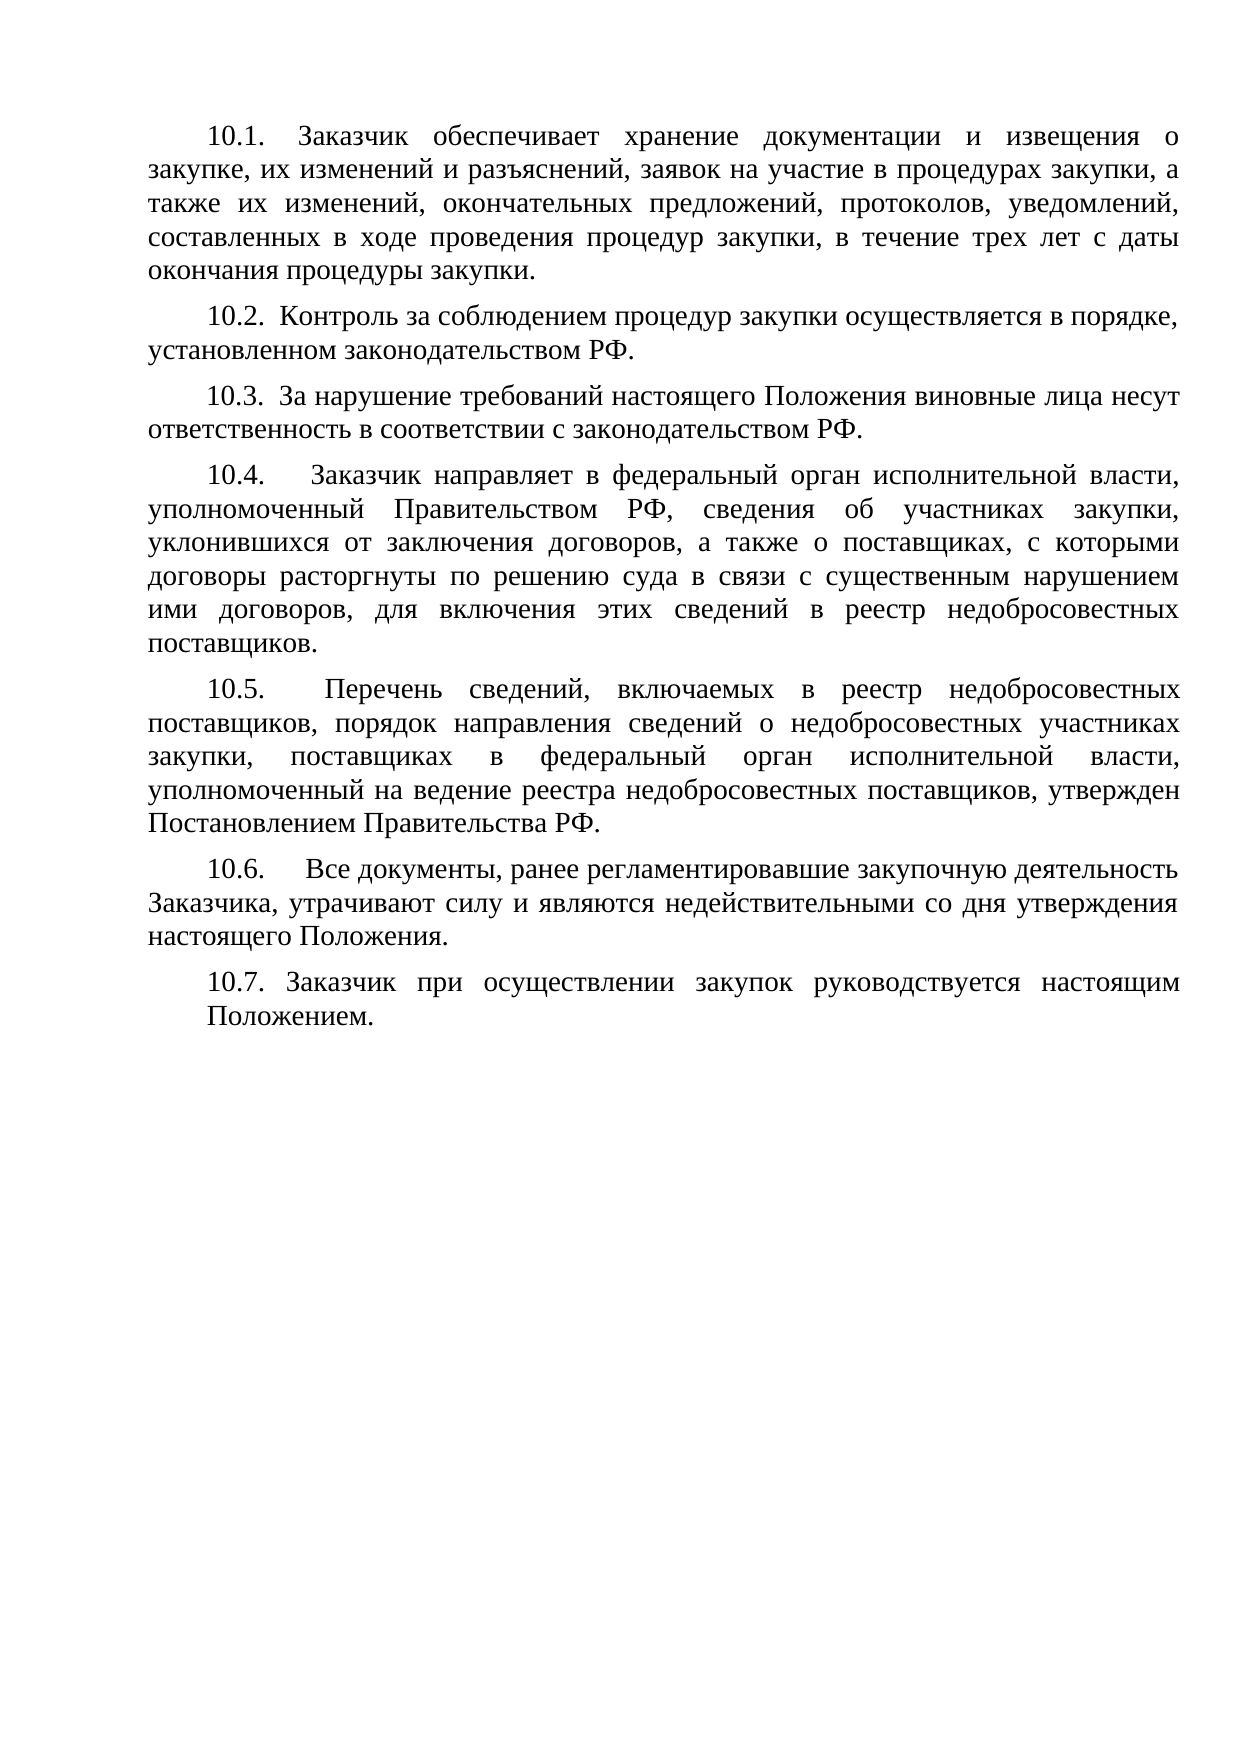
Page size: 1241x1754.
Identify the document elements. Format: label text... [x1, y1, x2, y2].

text 10.7. Заказчик при осуществлении закупок руководствуется настоящим Положением. [207, 964, 1181, 1032]
text 10.2. Контроль за соблюдением процедур закупки осуществляется в порядке, установленном законодательством РФ. [148, 298, 1179, 365]
text 10.3. За нарушение требований настоящего Положения виновные лица несут ответственность в соответствии с законодательством РФ. [148, 378, 1181, 445]
list Перечень сведений, включаемых в реестр недобросовестных поставщиков, порядок направления сведений о недобросовестных участниках закупки, поставщиках в федеральный орган исполнительной власти, уполномоченный на ведение реестра недобросовестных поставщиков, утвержден Постановлением Правительства РФ. [148, 671, 1181, 839]
list Заказчик направляет в федеральный орган исполнительной власти, уполномоченный Правительством РФ, сведения об участниках закупки, уклонившихся от заключения договоров, а также о поставщиках, с которыми договоры расторгнуты по решению суда в связи с существенным нарушением ими договоров, для включения этих сведений в реестр недобросовестных поставщиков. [148, 457, 1180, 659]
text 10.1. Заказчик обеспечивает хранение документации и извещения о закупке, их изменений и разъяснений, заявок на участие в процедурах закупки, а также их изменений, окончательных предложений, протоколов, уведомлений, составленных в ходе проведения процедур закупки, в течение трех лет с даты окончания процедуры закупки. [148, 118, 1180, 286]
list Все документы, ранее регламентировавшие закупочную деятельность Заказчика, утрачивают силу и являются недействительными со дня утверждения настоящего Положения. [148, 851, 1179, 952]
